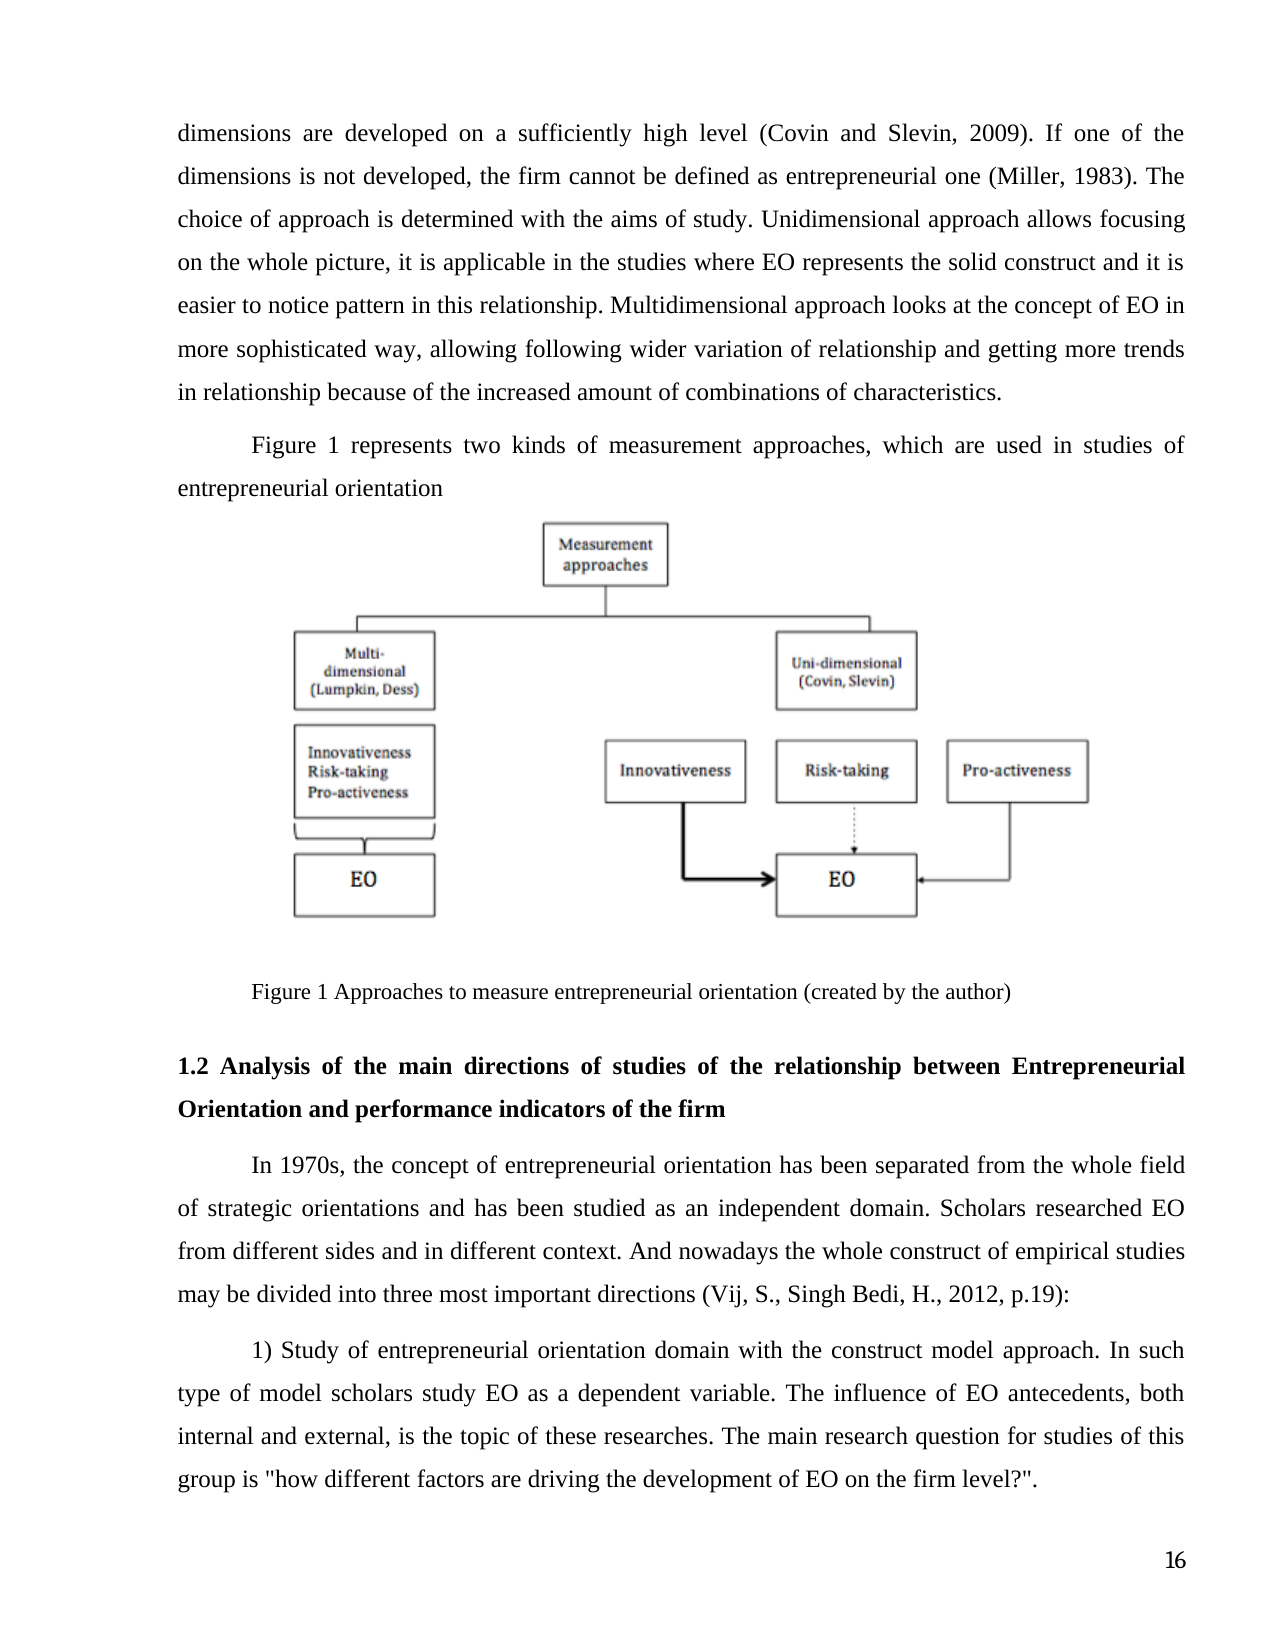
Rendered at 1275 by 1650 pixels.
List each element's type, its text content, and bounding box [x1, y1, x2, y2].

text 1) Study of entrepreneurial orientation domain with the construct model approach. In such type of model scholars study EO as a dependent variable. The influence of EO antecedents, both internal and external, is the topic of these researches. The main research question for studies of this group is "how different factors are driving the development of EO on the firm level?". [177, 1335, 1186, 1493]
picture [289, 519, 1097, 931]
subtitle 1.2 Analysis of the main directions of studies of the relationship between Entrepreneurial Orientation and performance indicators of the firm [177, 1051, 1186, 1123]
text In 1970s, the concept of entrepreneurial orientation has been separated from the whole field of strategic orientations and has been studied as an independent domain. Scholars researched EO from different sides and in different context. And nowadays the whole construct of empirical studies may be divided into three most important directions (Vij, S., Singh Bedi, H., 2012, p.19): [177, 1150, 1186, 1308]
text Figure 1 represents two kinds of measurement approaches, which are used in studies of entrepreneurial orientation [177, 430, 1186, 502]
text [177, 118, 1186, 406]
